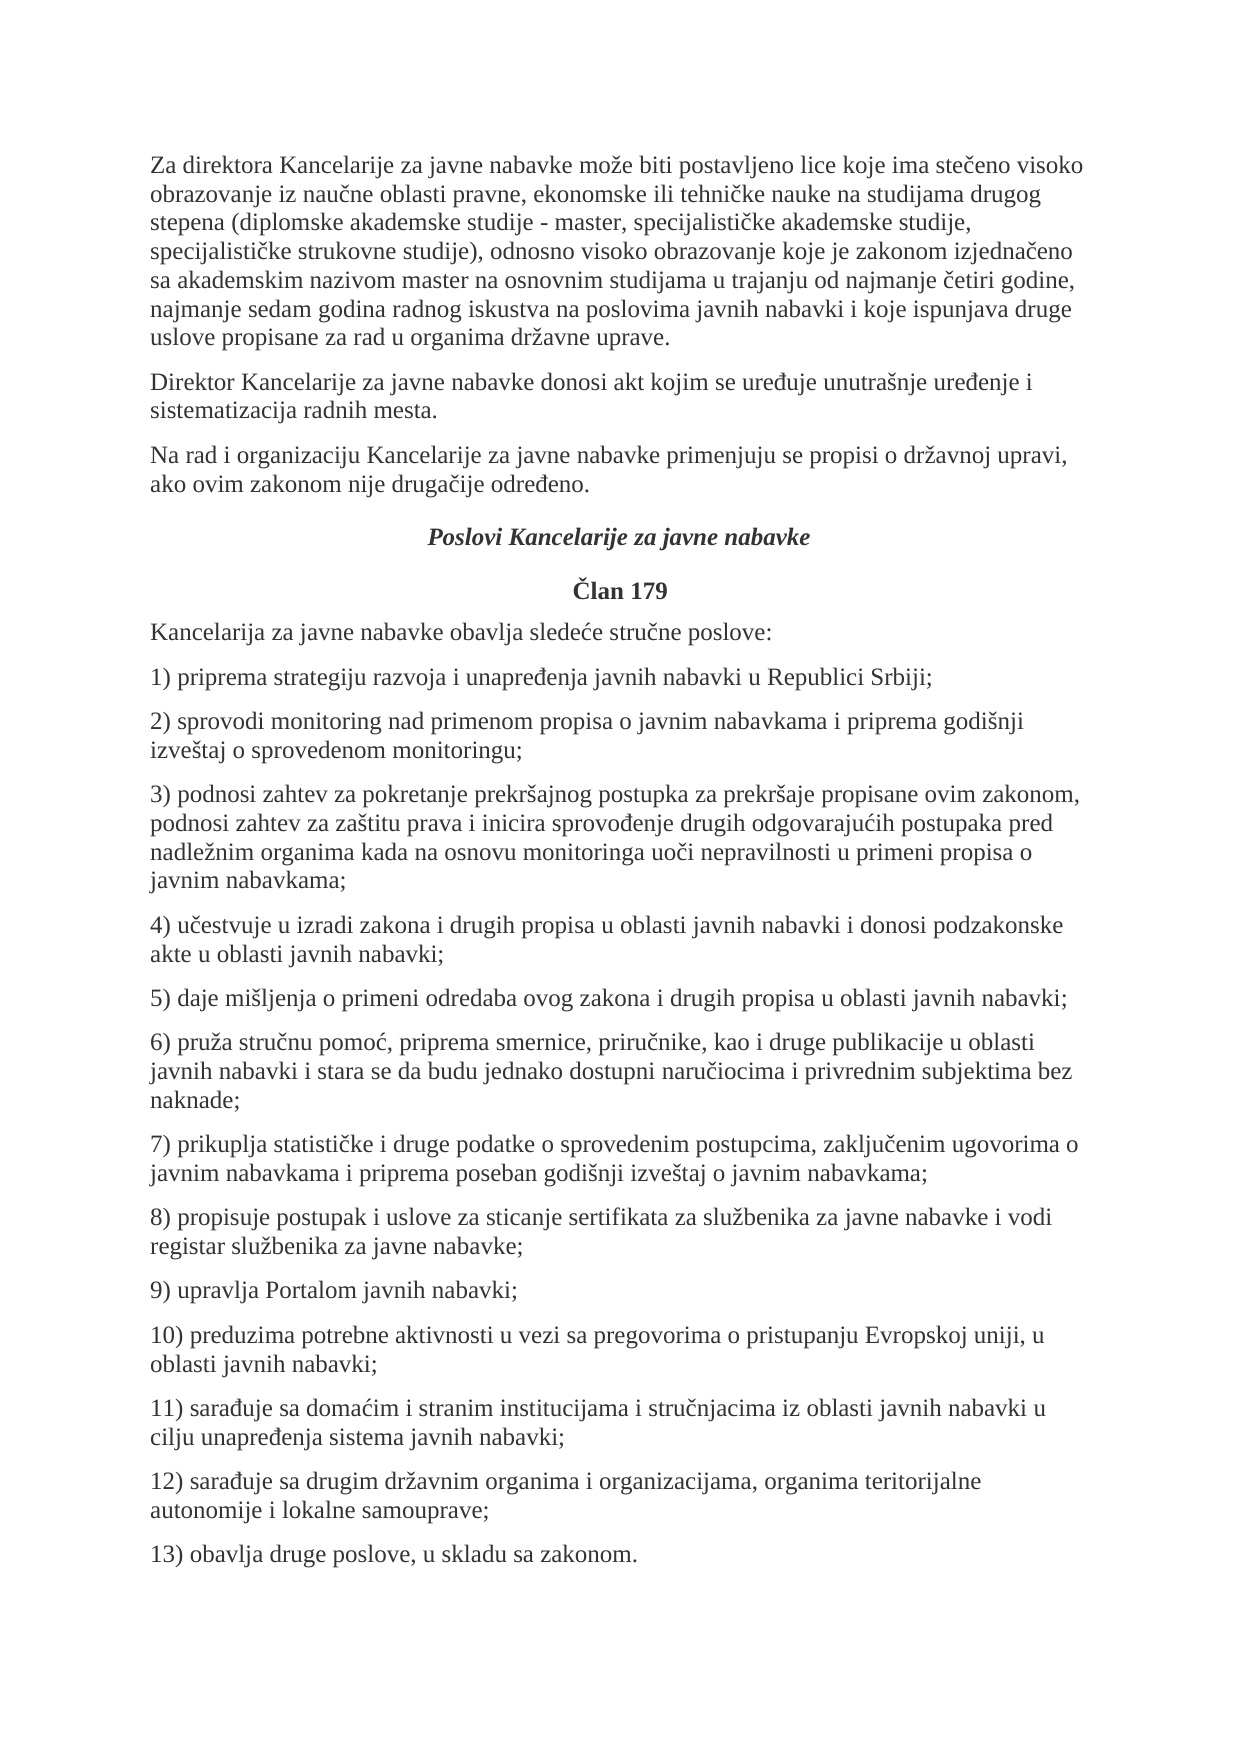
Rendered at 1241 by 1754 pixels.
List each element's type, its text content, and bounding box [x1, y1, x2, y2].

text 10) preduzima potrebne aktivnosti u vezi sa pregovorima o pristupanju Evropskoj uniji, u oblasti javnih nabavki; [150, 1320, 1090, 1377]
text 9) upravlja Portalom javnih nabavki; [150, 1276, 1090, 1304]
text 3) podnosi zahtev za pokretanje prekršajnog postupka za prekršaje propisane ovim zakonom, podnosi zahtev za zaštitu prava i inicira sprovođenje drugih odgovarajućih postupaka pred nadležnim organima kada na osnovu monitoringa uoči nepravilnosti u primeni propisa o javnim nabavkama; [150, 779, 1090, 894]
text 7) prikuplja statističke i druge podatke o sprovedenim postupcima, zaključenim ugovorima o javnim nabavkama i priprema poseban godišnji izveštaj o javnim nabavkama; [150, 1129, 1090, 1187]
text 13) obavlja druge poslove, u skladu sa zakonom. [150, 1539, 1090, 1568]
text 1) priprema strategiju razvoja i unapređenja javnih nabavki u Republici Srbiji; [150, 662, 1090, 691]
text Za direktora Kancelarije za javne nabavke može biti postavljeno lice koje ima stečeno visoko obrazovanje iz naučne oblasti pravne, ekonomske ili tehničke nauke na studijama drugog stepena (diplomske akademske studije - master, specijalističke akademske studije, specijalističke strukovne studije), odnosno visoko obrazovanje koje je zakonom izjednačeno sa akademskim nazivom master na osnovnim studijama u trajanju od najmanje četiri godine, najmanje sedam godina radnog iskustva na poslovima javnih nabavki i koje ispunjava druge uslove propisane za rad u organima državne uprave. [150, 150, 1090, 351]
text 11) sarađuje sa domaćim i stranim institucijama i stručnjacima iz oblasti javnih nabavki u cilju unapređenja sistema javnih nabavki; [150, 1393, 1090, 1451]
text 2) sprovodi monitoring nad primenom propisa o javnim nabavkama i priprema godišnji izveštaj o sprovedenom monitoringu; [150, 706, 1090, 764]
text 6) pruža stručnu pomoć, priprema smernice, priručnike, kao i druge publikacije u oblasti javnih nabavki i stara se da budu jednako dostupni naručiocima i privrednim subjektima bez naknade; [150, 1027, 1090, 1114]
text Poslovi Kancelarije za javne nabavke [150, 522, 1090, 551]
text 8) propisuje postupak i uslove za sticanje sertifikata za službenika za javne nabavke i vodi registar službenika za javne nabavke; [150, 1202, 1090, 1260]
text Kancelarija za javne nabavke obavlja sledeće stručne poslove: [150, 617, 1090, 646]
text Na rad i organizaciju Kancelarije za javne nabavke primenjuju se propisi o državnoj upravi, ako ovim zakonom nije drugačije određeno. [150, 440, 1090, 497]
text Direktor Kancelarije za javne nabavke donosi akt kojim se uređuje unutrašnje uređenje i sistematizacija radnih mesta. [150, 367, 1090, 424]
text Član 179 [150, 576, 1090, 605]
text 12) sarađuje sa drugim državnim organima i organizacijama, organima teritorijalne autonomije i lokalne samouprave; [150, 1466, 1090, 1524]
text 5) daje mišljenja o primeni odredaba ovog zakona i drugih propisa u oblasti javnih nabavki; [150, 983, 1090, 1012]
text 4) učestvuje u izradi zakona i drugih propisa u oblasti javnih nabavki i donosi podzakonske akte u oblasti javnih nabavki; [150, 910, 1090, 967]
